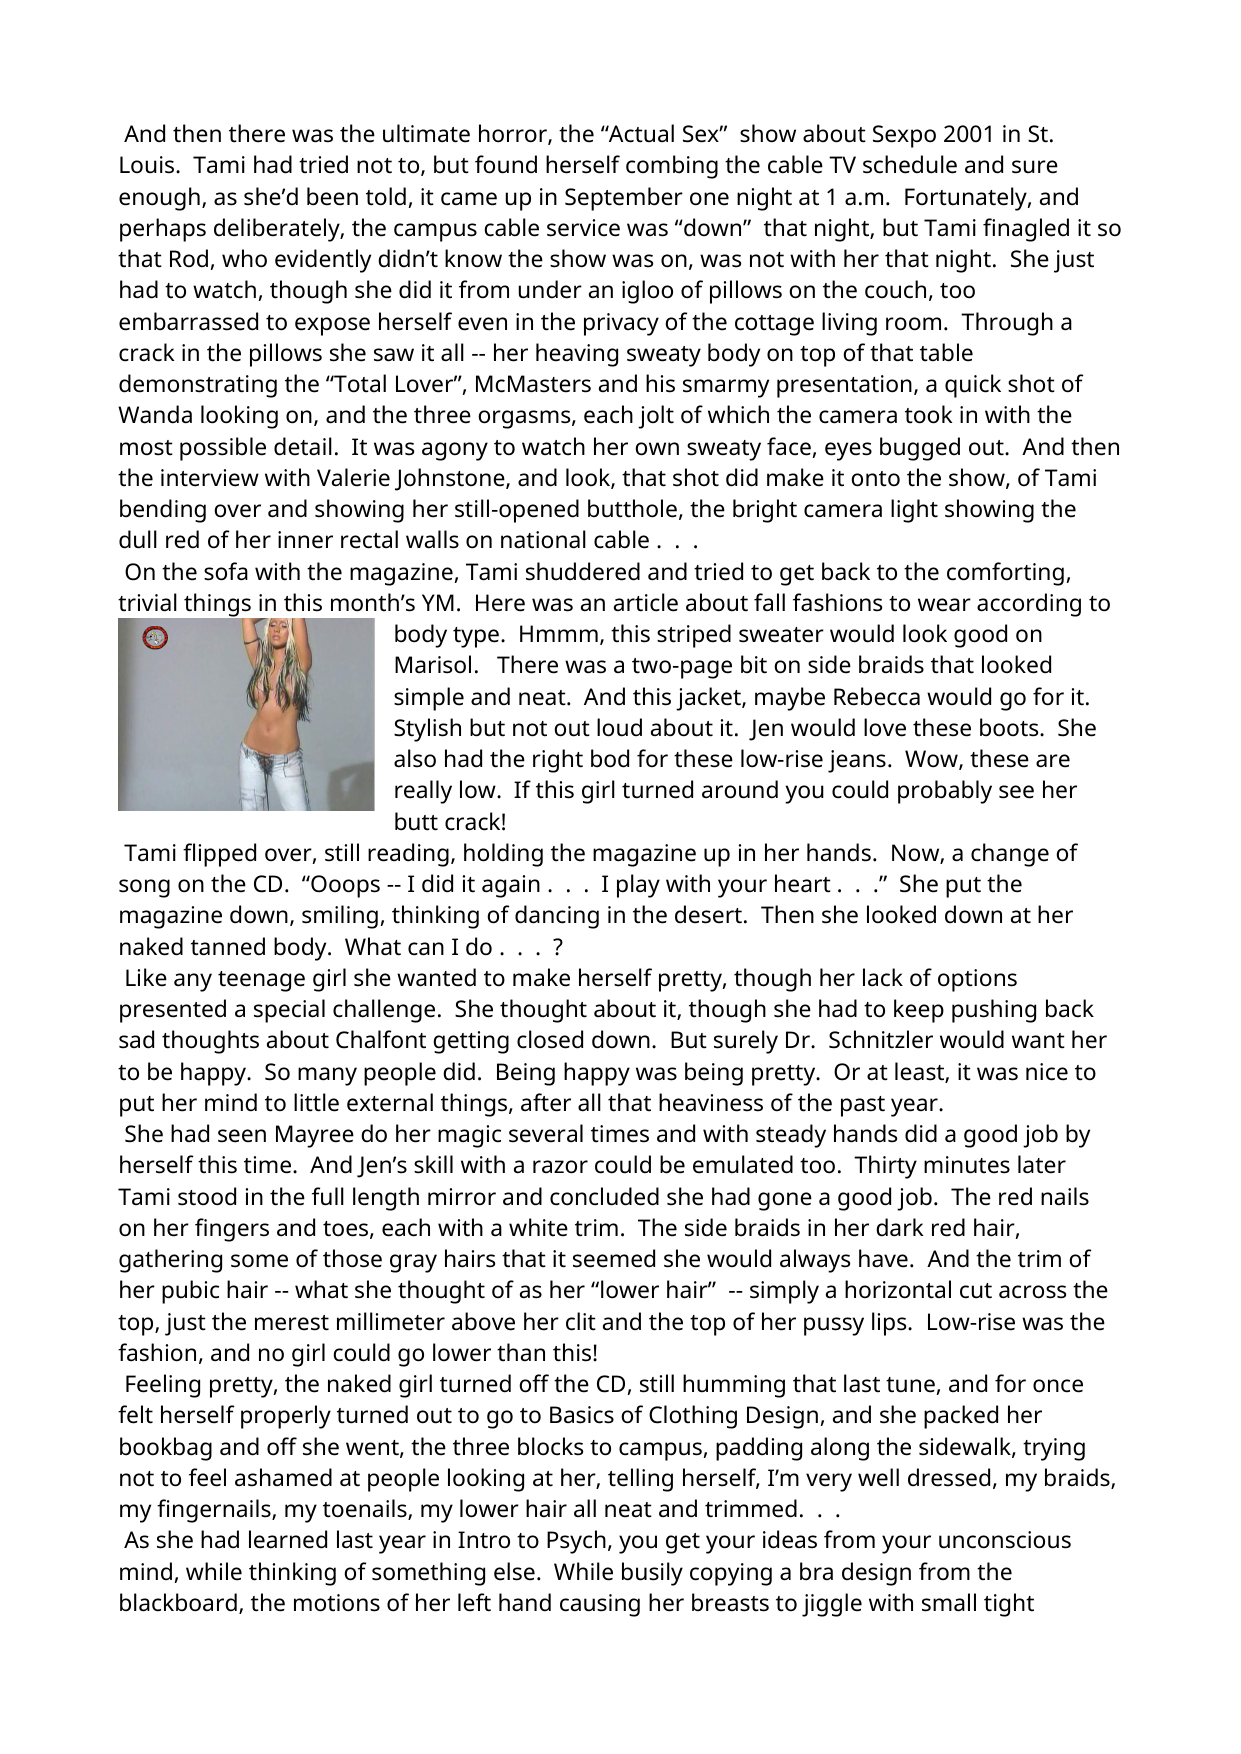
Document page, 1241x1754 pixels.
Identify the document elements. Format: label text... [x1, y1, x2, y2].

text She had seen Mayree do her magic several times and with steady hands did a good job by herself this time. And Jen’s skill with a razor could be emulated too. Thirty minutes later Tami stood in the full length mirror and concluded she had gone a good job. The red nails on her fingers and toes, each with a white trim. The side braids in her dark red hair, gathering some of those gray hairs that it seemed she would always have. And the trim of her pubic hair -- what she thought of as her “lower hair” -- simply a horizontal cut across the top, just the merest millimeter above her clit and the top of her pussy lips. Low-rise was the fashion, and no girl could go lower than this! [118, 1118, 1122, 1368]
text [118, 1524, 1122, 1618]
text And then there was the ultimate horror, the “Actual Sex” show about Sexpo 2001 in St. Louis. Tami had tried not to, but found herself combing the cable TV schedule and sure enough, as she’d been told, it came up in September one night at 1 a.m. Fortunately, and perhaps deliberately, the campus cable service was “down” that night, but Tami finagled it so that Rod, who evidently didn’t know the show was on, was not with her that night. She just had to watch, though she did it from under an igloo of pillows on the couch, too embarrassed to expose herself even in the privacy of the cottage living room. Through a crack in the pillows she saw it all -- her heaving sweaty body on top of that table demonstrating the “Total Lover”, McMasters and his smarmy presentation, a quick shot of Wanda looking on, and the three orgasms, each jolt of which the camera took in with the most possible detail. It was agony to watch her own sweaty face, eyes bugged out. And then the interview with Valerie Johnstone, and look, that shot did make it onto the show, of Tami bending over and showing her still-opened butthole, the bright camera light showing the dull red of her inner rectal walls on national cable . . . [118, 118, 1122, 556]
text Like any teenage girl she wanted to make herself pretty, though her lack of options presented a special challenge. She thought about it, though she had to keep pushing back sad thoughts about Chalfont getting closed down. But surely Dr. Schnitzler would want her to be happy. So many people did. Being happy was being pretty. Or at least, it was nice to put her mind to little external things, after all that heaviness of the past year. [118, 962, 1122, 1118]
text On the sofa with the magazine, Tami shuddered and tried to get back to the comforting, trivial things in this month’s YM. Here was an article about fall fashions to wear according to body type. Hmmm, this striped sweater would look good on Marisol. There was a two-page bit on side braids that looked simple and neat. And this jacket, maybe Rebecca would go for it. Stylish but not out loud about it. Jen would love these boots. She also had the right bod for these low-rise jeans. Wow, these are really low. If this girl turned around you could probably see her butt crack! [118, 556, 1122, 837]
text Feeling pretty, the naked girl turned off the CD, still humming that last tune, and for once felt herself properly turned out to go to Basics of Clothing Design, and she packed her bookbag and off she went, the three blocks to campus, padding along the sidewalk, trying not to feel ashamed at people looking at her, telling herself, I’m very well dressed, my braids, my fingernails, my toenails, my lower hair all neat and trimmed. . . [118, 1368, 1122, 1524]
text Tami flipped over, still reading, holding the magazine up in her hands. Now, a change of song on the CD. “Ooops -- I did it again . . . I play with your heart . . .” She put the magazine down, smiling, thinking of dancing in the desert. Then she looked down at her naked tanned body. What can I do . . . ? [118, 837, 1122, 962]
